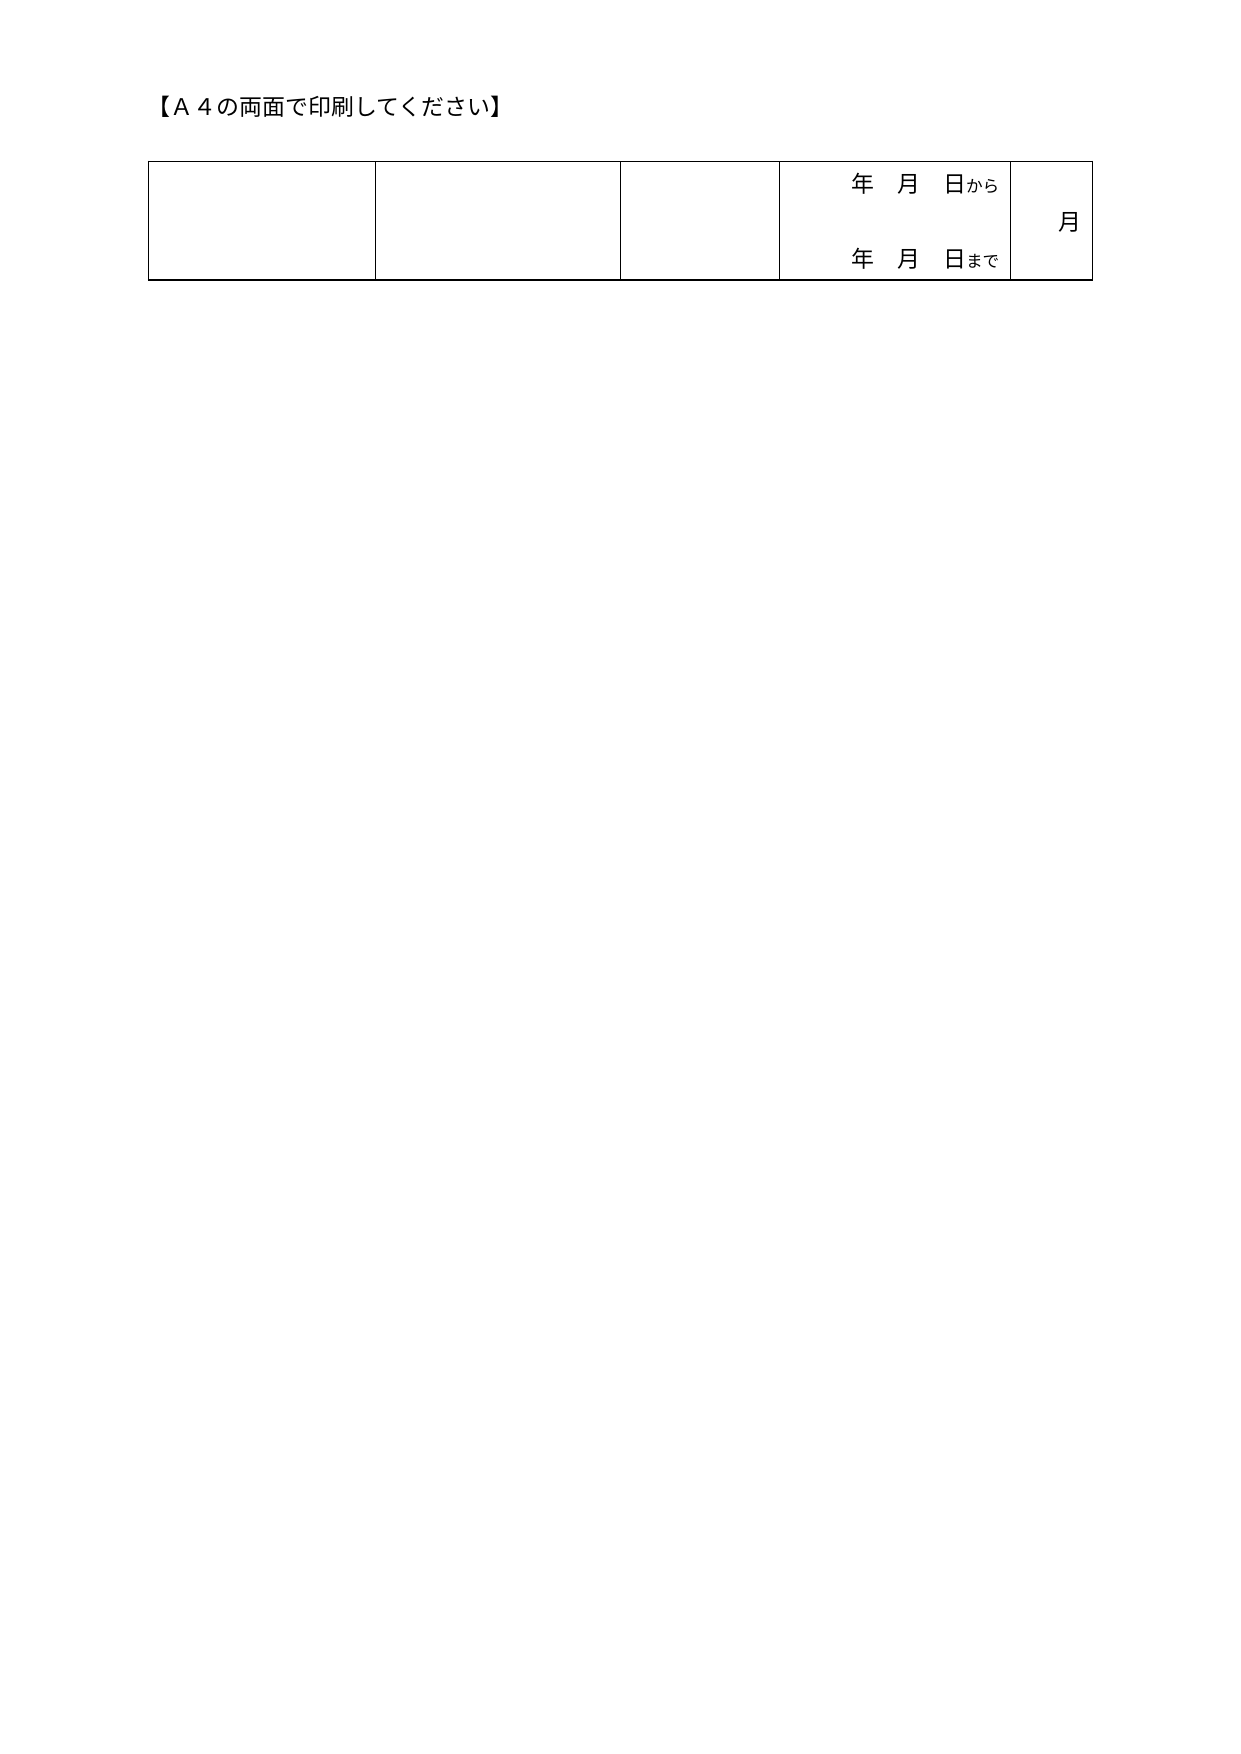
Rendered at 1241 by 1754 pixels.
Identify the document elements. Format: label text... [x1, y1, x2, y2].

table_cell 月 [1011, 162, 1092, 278]
table_cell 年 月 日から 年 月 日まで [780, 162, 1010, 278]
table_cell [376, 162, 620, 278]
table_cell [621, 162, 779, 278]
table_cell [149, 162, 375, 278]
